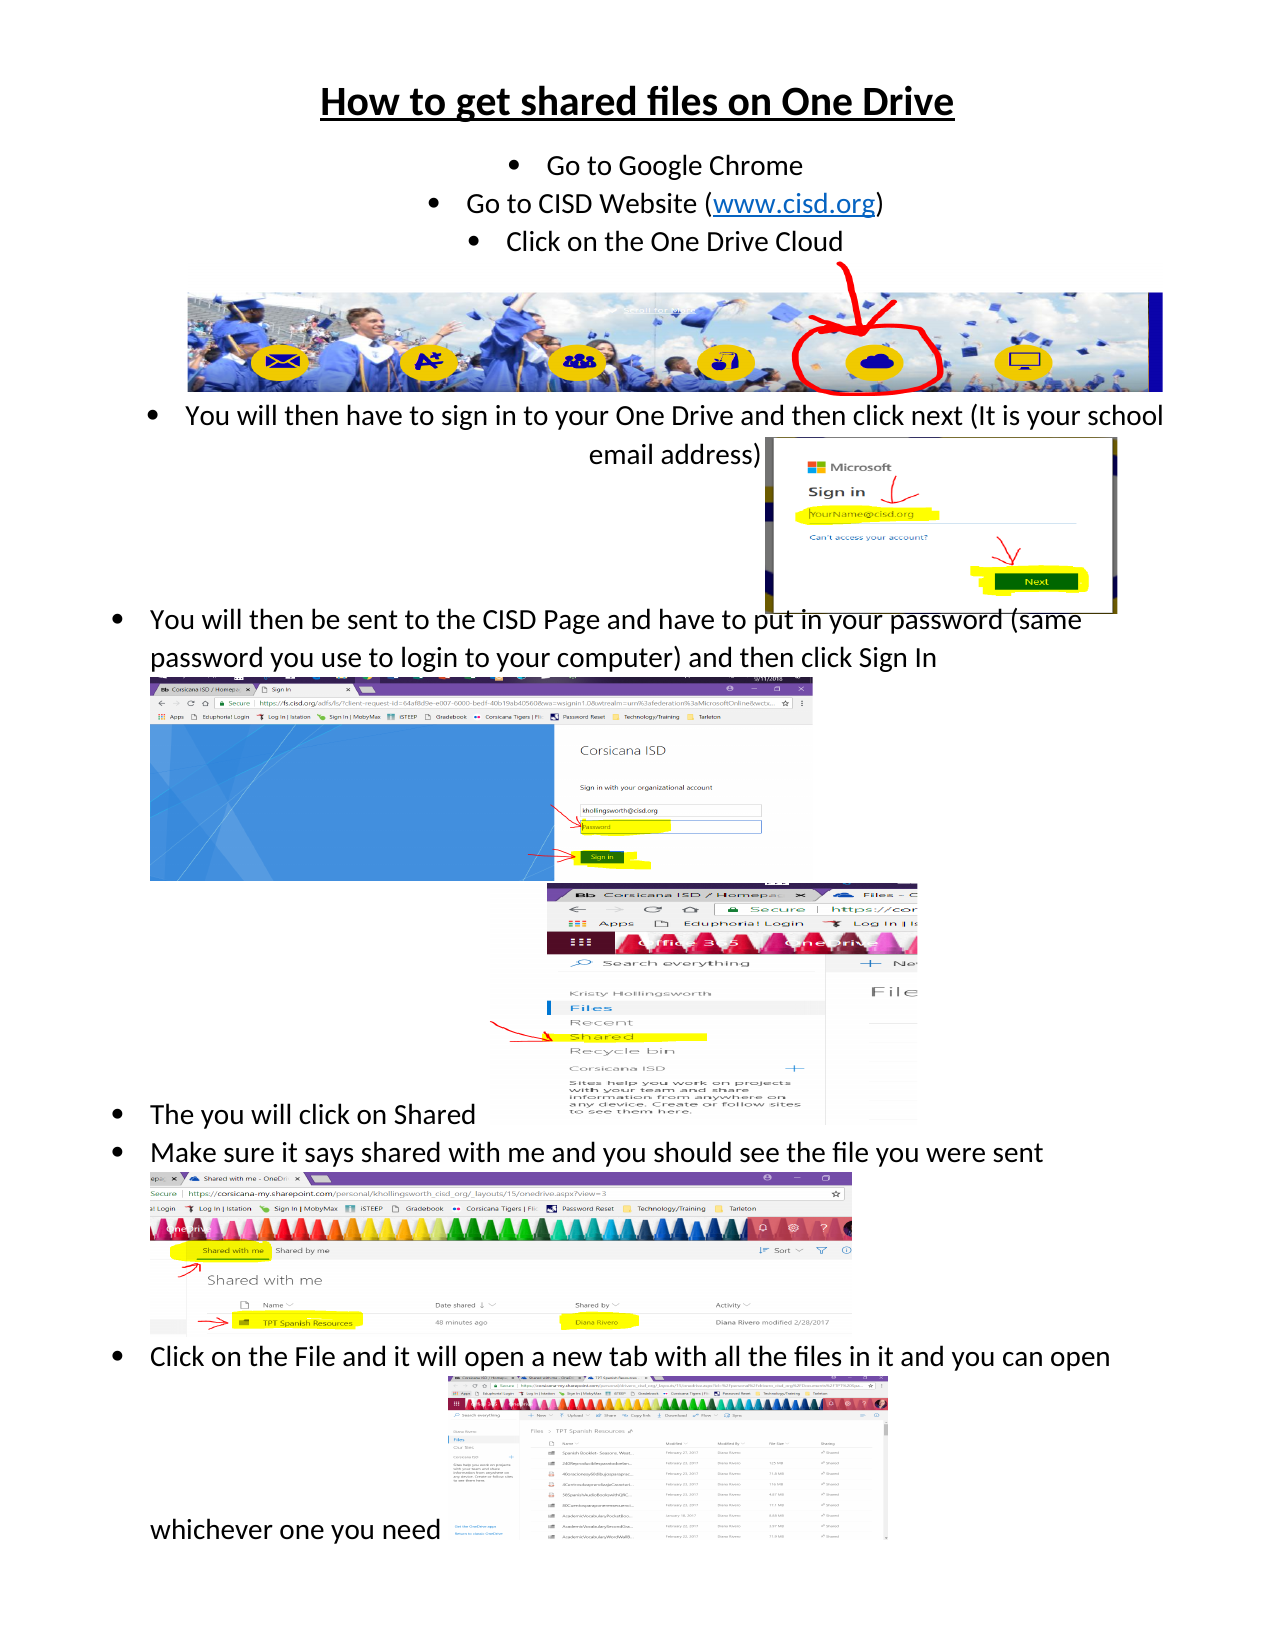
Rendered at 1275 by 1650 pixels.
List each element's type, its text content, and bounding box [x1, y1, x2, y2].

list Go to Google Chrome [112, 147, 1200, 182]
text How to get shared files on One Drive [75, 75, 1200, 126]
picture [187, 261, 1163, 396]
picture [489, 883, 918, 1125]
picture [150, 677, 813, 881]
list You will then have to sign in to your One Drive and then click next (It is your school email address) [112, 397, 1200, 471]
picture [765, 471, 1118, 601]
list Go to CISD Website (www.cisd.org) [112, 185, 1200, 221]
picture [150, 1172, 852, 1337]
picture [448, 1376, 888, 1540]
